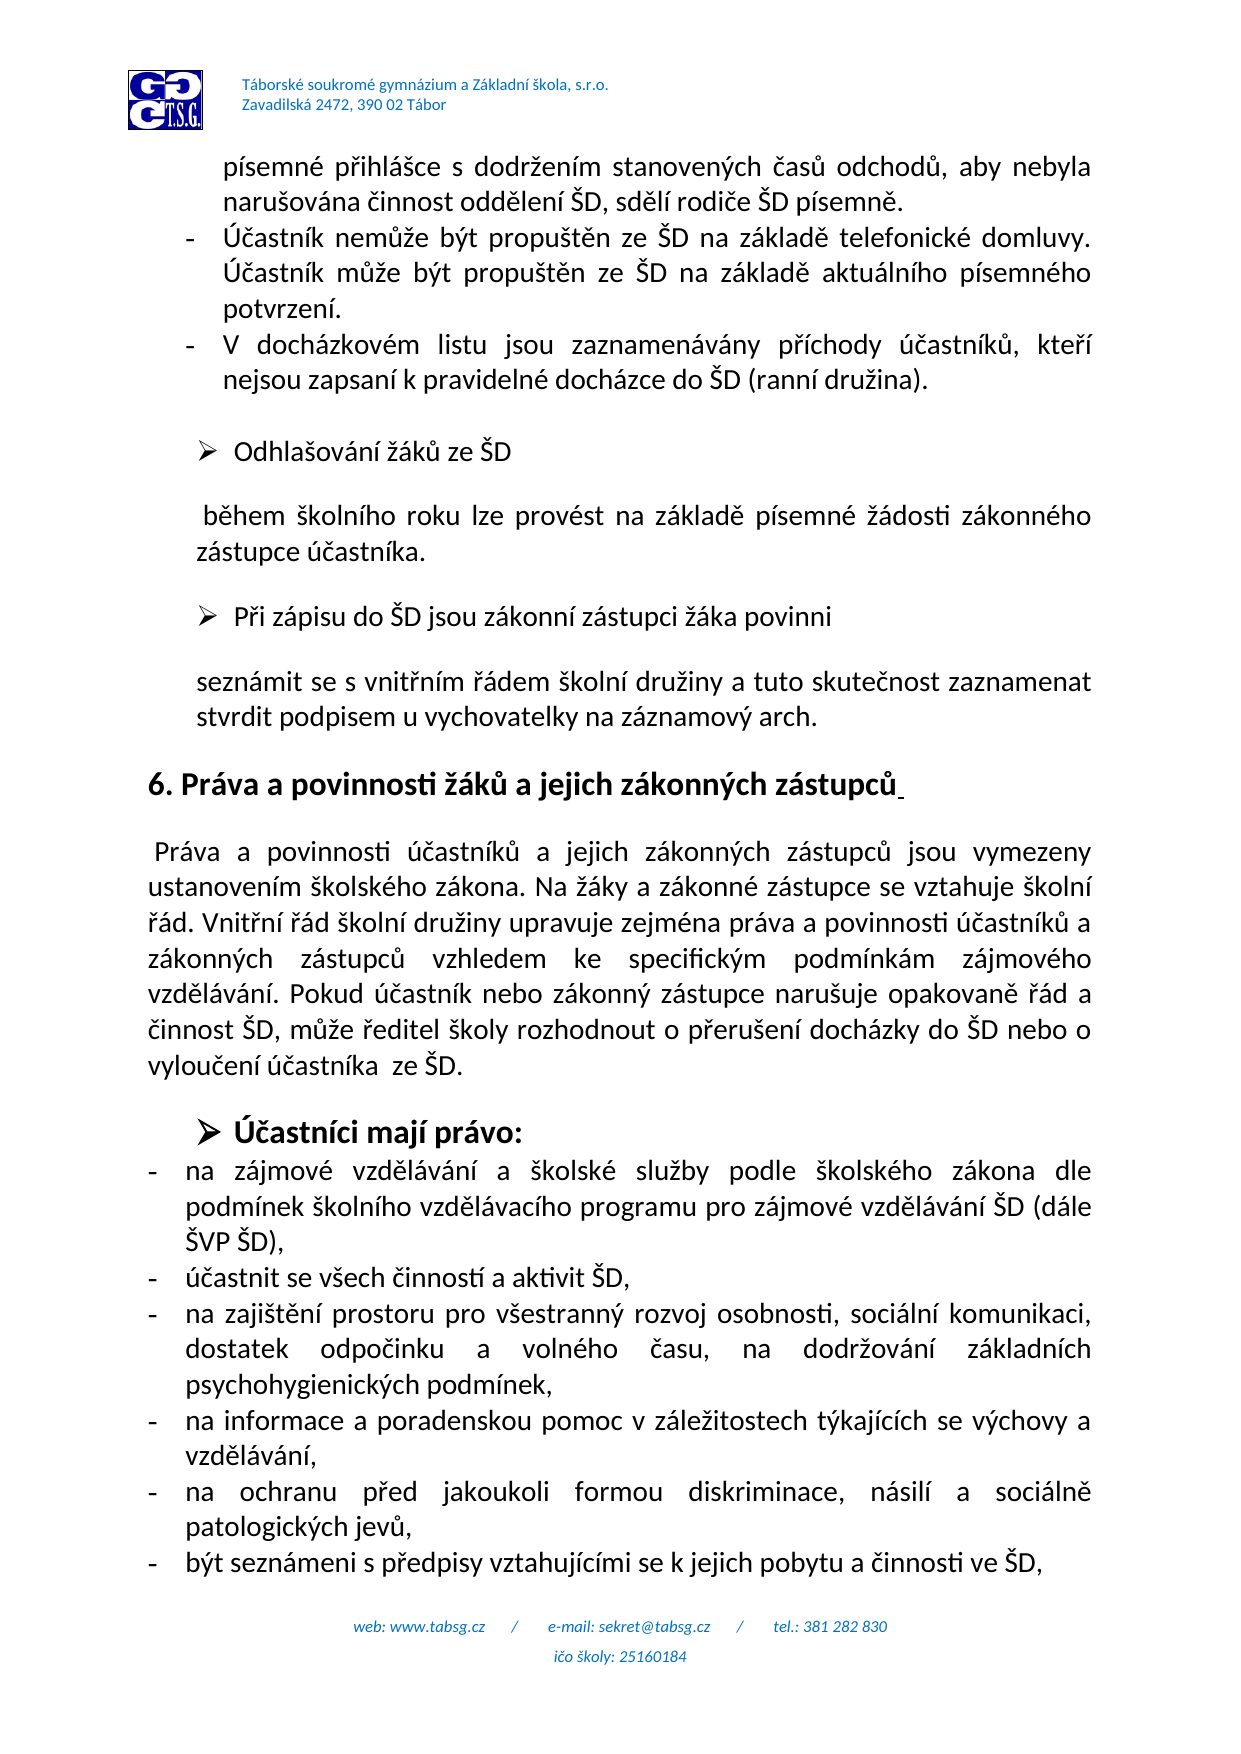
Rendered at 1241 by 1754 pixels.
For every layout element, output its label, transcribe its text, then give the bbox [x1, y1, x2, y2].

list účastnit se všech činností a aktivit ŠD, [148, 1259, 1093, 1295]
list Při zápisu do ŠD jsou zákonní zástupci žáka povinni [196, 598, 1093, 633]
list Účastník nemůže být propuštěn ze ŠD na základě telefonické domluvy. Účastník může být propuštěn ze ŠD na základě aktuálního písemného potvrzení. [185, 219, 1093, 326]
list V docházkovém listu jsou zaznamenávány příchody účastníků, kteří nejsou zapsaní k pravidelné docházce do ŠD (ranní družina). [185, 326, 1093, 397]
text Práva a povinnosti účastníků a jejich zákonných zástupců jsou vymezeny ustanovením školského zákona. Na žáky a zákonné zástupce se vztahuje školní řád. Vnitřní řád školní družiny upravuje zejména práva a povinnosti účastníků a zákonných zástupců vzhledem ke specifickým podmínkám zájmového vzdělávání. Pokud účastník nebo zákonný zástupce narušuje opakovaně řád a činnost ŠD, může ředitel školy rozhodnout o přerušení docházky do ŠD nebo o vyloučení účastníka ze ŠD. [148, 833, 1093, 1082]
text během školního roku lze provést na základě písemné žádosti zákonného zástupce účastníka. [196, 497, 1093, 569]
picture [129, 71, 202, 129]
list na zájmové vzdělávání a školské služby podle školského zákona dle podmínek školního vzdělávacího programu pro zájmové vzdělávání ŠD (dále ŠVP ŠD), [148, 1152, 1093, 1259]
list na zajištění prostoru pro všestranný rozvoj osobnosti, sociální komunikaci, dostatek odpočinku a volného času, na dodržování základních psychohygienických podmínek, [148, 1295, 1093, 1402]
list na ochranu před jakoukoli formou diskriminace, násilí a sociálně patologických jevů, [148, 1473, 1093, 1544]
list na informace a poradenskou pomoc v záležitostech týkajících se výchovy a vzdělávání, [148, 1402, 1093, 1473]
text 6. Práva a povinnosti žáků a jejich zákonných zástupců [148, 763, 1093, 804]
list Odhlašování žáků ze ŠD [196, 433, 1093, 468]
list být seznámeni s předpisy vztahujícími se k jejich pobytu a činnosti ve ŠD, [148, 1544, 1093, 1580]
list písemné přihlášce s dodržením stanovených časů odchodů, aby nebyla narušována činnost oddělení ŠD, sdělí rodiče ŠD písemně. [223, 148, 1093, 219]
text seznámit se s vnitřním řádem školní družiny a tuto skutečnost zaznamenat stvrdit podpisem u vychovatelky na záznamový arch. [196, 663, 1093, 734]
list Účastníci mají právo: [196, 1111, 1093, 1152]
